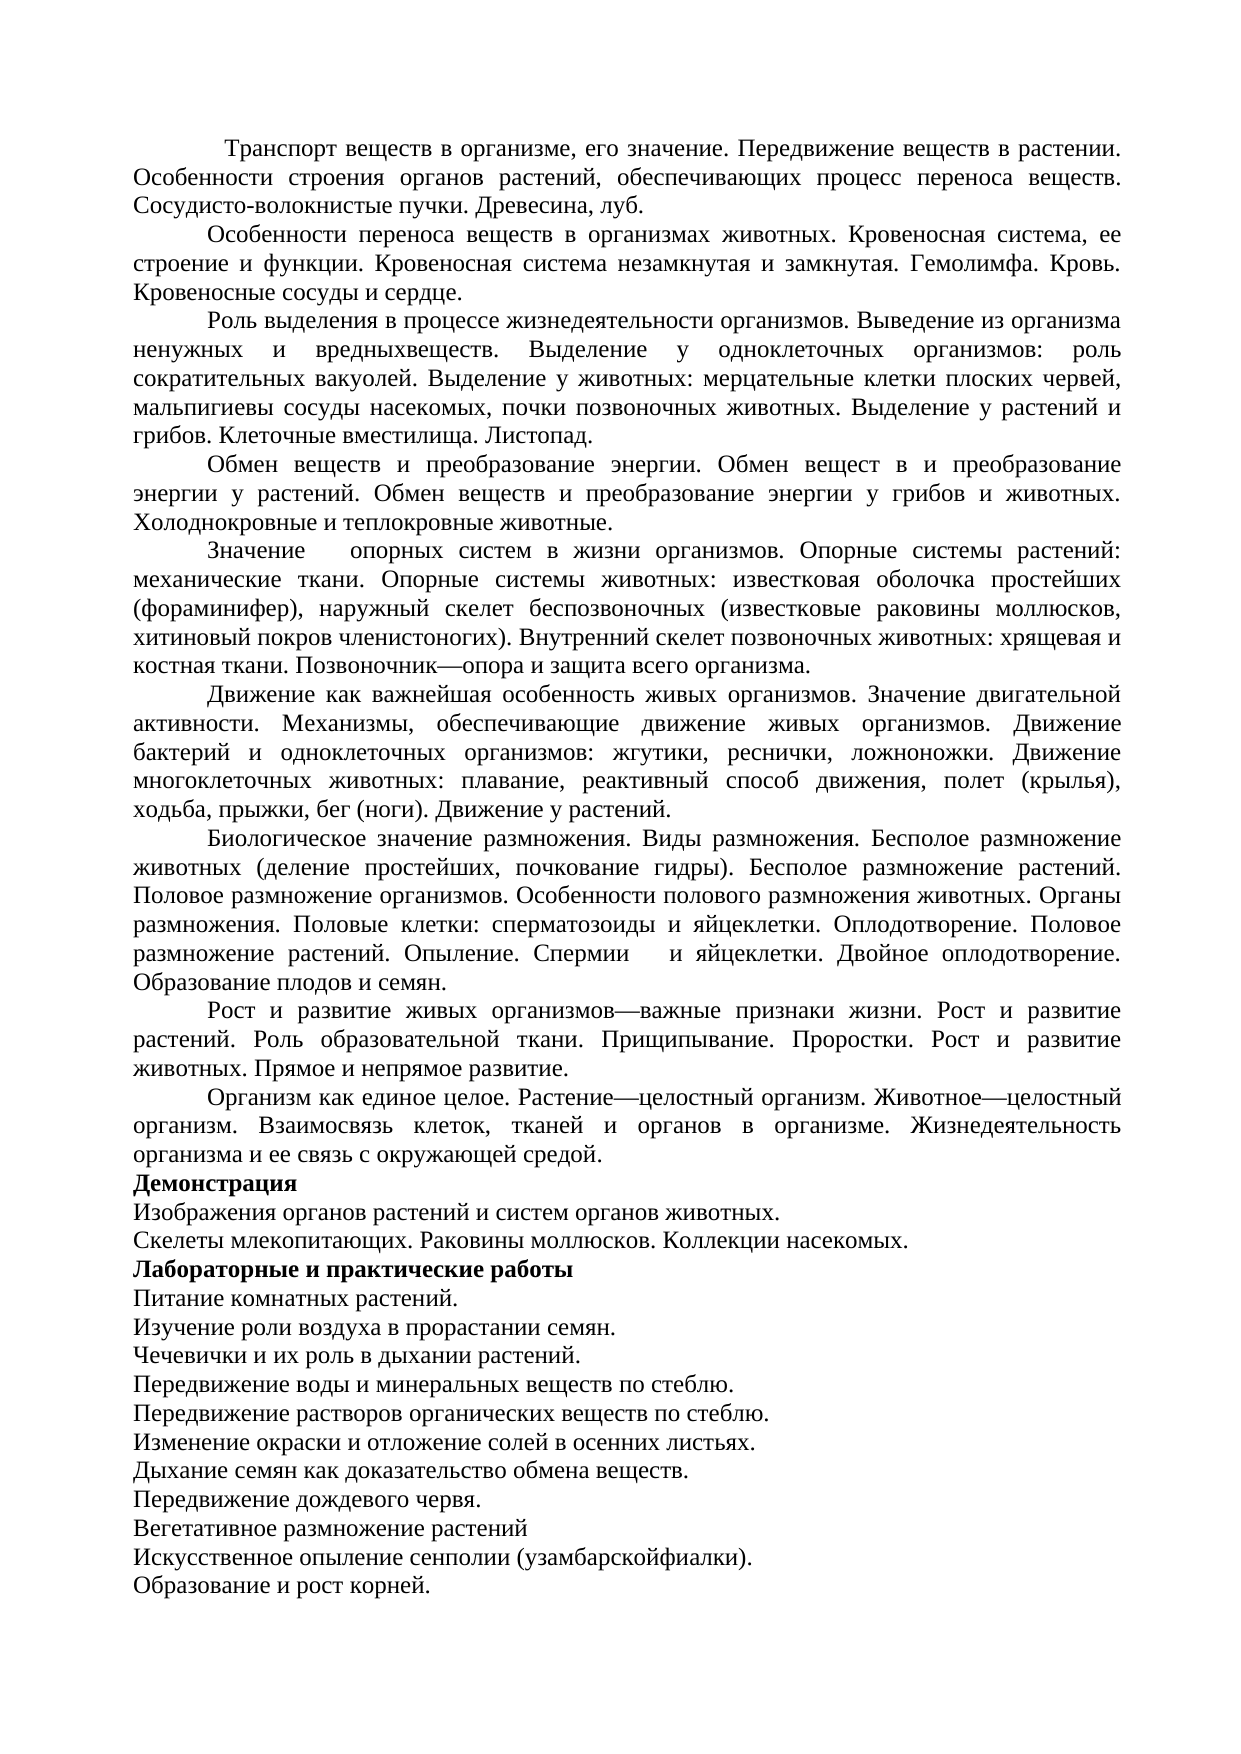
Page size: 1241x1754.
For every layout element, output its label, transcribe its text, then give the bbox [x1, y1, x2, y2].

text Особенности переноса веществ в организмах животных. Кровеносная система, ее строение и функции. Кровеносная система незамкнутая и замкнутая. Гемолимфа. Кровь. Кровеносные сосуды и сердце. [133, 219, 1122, 305]
text Рост и развитие живых организмов—важные признаки жизни. Рост и развитие растений. Роль образовательной ткани. Прищипывание. Проростки. Рост и развитие животных. Прямое и непрямое развитие. [133, 995, 1122, 1082]
text Искусственное опыление сенполии (узамбарскойфиалки). [133, 1542, 1122, 1570]
text Изменение окраски и отложение солей в осенних листьях. [133, 1427, 1122, 1455]
text Изучение роли воздуха в прорастании семян. [133, 1312, 1122, 1340]
text Биологическое значение размножения. Виды размножения. Бесполое размножение животных (деление простейших, почкование гидры). Бесполое размножение растений. Половое размножение организмов. Особенности полового размножения животных. Органы размножения. Половые клетки: сперматозоиды и яйцеклетки. Оплодотворение. Половое размножение растений. Опыление. Спермии и яйцеклетки. Двойное оплодотворение. Образование плодов и семян. [133, 823, 1122, 995]
text Транспорт веществ в организме, его значение. Передвижение веществ в растении. Особенности строения органов растений, обеспечивающих процесс переноса веществ. Сосудисто-волокнистые пучки. Древесина, луб. [133, 133, 1122, 219]
text Организм как единое целое. Растение—целостный организм. Животное—целостный организм. Взаимосвязь клеток, тканей и органов в организме. Жизнедеятельность организма и ее связь с окружающей средой. [133, 1082, 1122, 1168]
text Передвижение дождевого червя. [133, 1484, 1122, 1513]
text Питание комнатных растений. [133, 1283, 1122, 1312]
text Обмен веществ и преобразование энергии. Обмен вещест в и преобразование энергии у растений. Обмен веществ и преобразование энергии у грибов и животных. Холоднокровные и теплокровные животные. [133, 449, 1122, 535]
text Передвижение растворов органических веществ по стеблю. [133, 1398, 1122, 1427]
text Чечевички и их роль в дыхании растений. [133, 1340, 1122, 1369]
text Дыхание семян как доказательство обмена веществ. [133, 1455, 1122, 1484]
text Значение опорных систем в жизни организмов. Опорные системы растений: механические ткани. Опорные системы животных: известковая оболочка простейших (фораминифер), наружный скелет беспозвоночных (известковые раковины моллюсков, хитиновый покров членистоногих). Внутренний скелет позвоночных животных: хрящевая и костная ткани. Позвоночник—опора и защита всего организма. [133, 535, 1122, 679]
text Вегетативное размножение растений [133, 1513, 1122, 1542]
text Образование и рост корней. [133, 1570, 1122, 1599]
text Роль выделения в процессе жизнедеятельности организмов. Выведение из организма ненужных и вредныхвеществ. Выделение у одноклеточных организмов: роль сократительных вакуолей. Выделение у животных: мерцательные клетки плоских червей, мальпигиевы сосуды насекомых, почки позвоночных животных. Выделение у растений и грибов. Клеточные вместилища. Листопад. [133, 305, 1122, 449]
text Движение как важнейшая особенность живых организмов. Значение двигательной активности. Механизмы, обеспечивающие движение живых организмов. Движение бактерий и одноклеточных организмов: жгутики, реснички, ложноножки. Движение многоклеточных животных: плавание, реактивный способ движения, полет (крылья), ходьба, прыжки, бег (ноги). Движение у растений. [133, 679, 1122, 823]
text Скелеты млекопитающих. Раковины моллюсков. Коллекции насекомых. [133, 1225, 1122, 1254]
text Демонстрация [133, 1168, 1122, 1197]
text Лабораторные и практические работы [133, 1254, 1122, 1283]
text Изображения органов растений и систем органов животных. [133, 1197, 1122, 1225]
text Передвижение воды и минеральных веществ по стеблю. [133, 1369, 1122, 1398]
